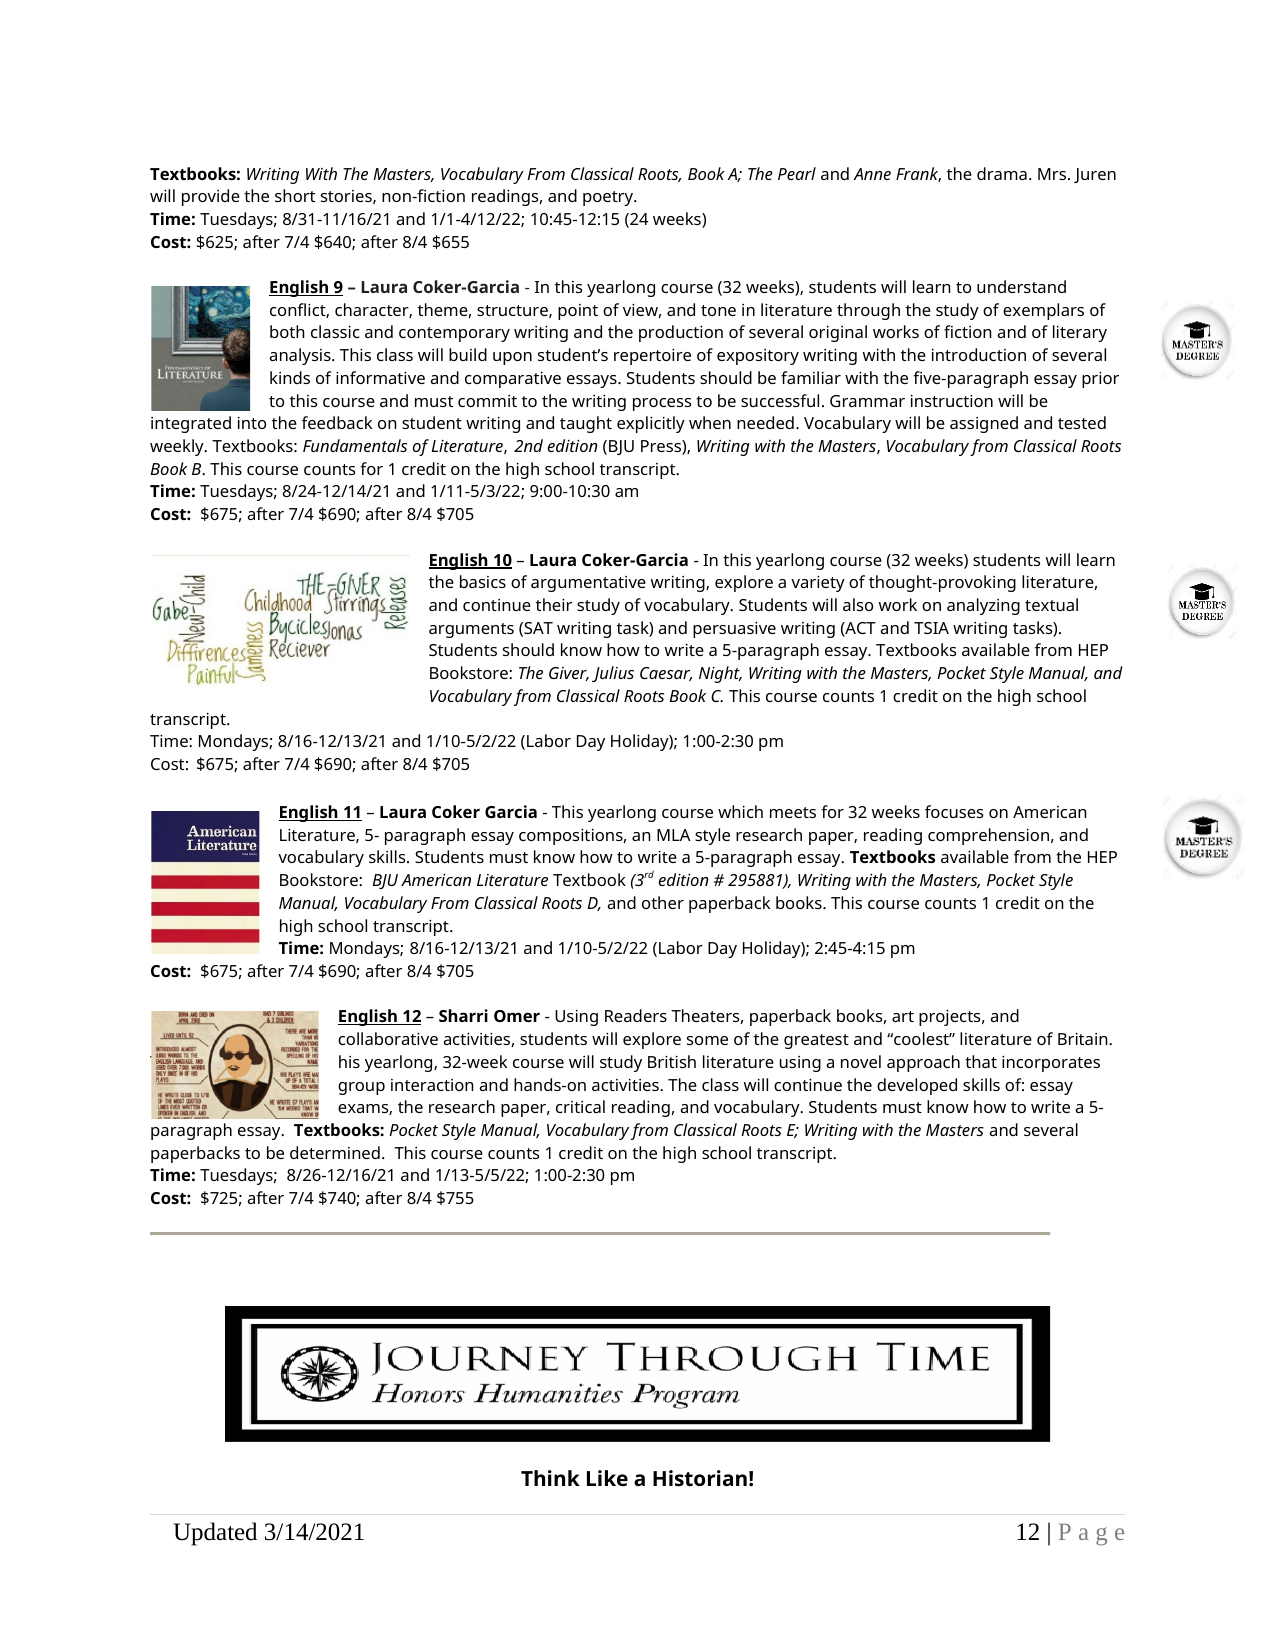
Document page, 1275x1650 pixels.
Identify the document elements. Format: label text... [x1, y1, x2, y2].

text Time: Tuesdays; 8/31-11/16/21 and 1/1-4/12/22; 10:45-12:15 (24 weeks) [150, 207, 1125, 230]
picture [1160, 793, 1245, 878]
picture [150, 811, 260, 952]
picture [150, 555, 410, 699]
text Textbooks: Writing With The Masters, Vocabulary From Classical Roots, Book A; The Pearl and Anne Frank, the drama. Mrs. Juren will provide the short stories, non-fiction readings, and poetry. [150, 162, 1125, 207]
picture [1158, 299, 1234, 378]
text Time: Tuesdays; 8/24-12/14/21 and 1/11-5/3/22; 9:00-10:30 am [150, 480, 1125, 503]
text English 10 – Laura Coker-Garcia - In this yearlong course (32 weeks) students will learn the basics of argumentative writing, explore a variety of thought-provoking literature, and continue their study of vocabulary. Students will also work on analyzing textual arguments (SAT writing task) and persuasive writing (ACT and TSIA writing tasks). Students should know how to write a 5-paragraph essay. Textbooks available from HEP Bookstore: The Giver, Julius Caesar, Night, Writing with the Masters, Pocket Style Manual, and Vocabulary from Classical Roots Book C. This course counts 1 credit on the high school transcript. Time: Mondays; 8/16-12/13/21 and 1/10-5/2/22 (Labor Day Holiday); 1:00-2:30 pm Cost: $675; after 7/4 $690; after 8/4 $705 [150, 548, 1125, 775]
text Think Like a Historian! [150, 1464, 1125, 1492]
picture [1165, 562, 1237, 637]
text English 9 – Laura Coker-Garcia - In this yearlong course (32 weeks), students will learn to understand conflict, character, theme, structure, point of view, and tone in literature through the study of exemplars of both classic and contemporary writing and the production of several original works of fiction and of literary analysis. This class will build upon student’s repertoire of expository writing with the introduction of several kinds of informative and comparative essays. Students should be familiar with the five-paragraph essay prior to this course and must commit to the writing process to be successful. Grammar instruction will be integrated into the feedback on student writing and taught explicitly when needed. Vocabulary will be assigned and tested weekly. Textbooks: Fundamentals of Literature, 2nd edition (BJU Press), Writing with the Masters, Vocabulary from Classical Roots Book B. This course counts for 1 credit on the high school transcript. [150, 276, 1125, 480]
picture [150, 1011, 319, 1118]
text English 11 – Laura Coker Garcia - This yearlong course which meets for 32 weeks focuses on American Literature, 5- paragraph essay compositions, an MLA style research paper, reading comprehension, and vocabulary skills. Students must know how to write a 5-paragraph essay. Textbooks available from the HEP Bookstore: BJU American Literature Textbook (3rd edition # 295881), Writing with the Masters, Pocket Style Manual, Vocabulary From Classical Roots D, and other paperback books. This course counts 1 credit on the high school transcript. [150, 801, 1125, 937]
text Cost: $625; after 7/4 $640; after 8/4 $655 [150, 230, 1125, 253]
picture [150, 286, 250, 408]
text Time: Tuesdays; 8/26-12/16/21 and 1/13-5/5/22; 1:00-2:30 pm [150, 1164, 1125, 1187]
text Time: Mondays; 8/16-12/13/21 and 1/10-5/2/22 (Labor Day Holiday); 2:45-4:15 pm [150, 937, 1125, 959]
text English 12 – Sharri Omer - Using Readers Theaters, paperback books, art projects, and collaborative activities, students will explore some of the greatest and “coolest” literature of Britain. This yearlong, 32-week course will study British literature using a novel approach that incorporates group interaction and hands-on activities. The class will continue the developed skills of: essay exams, the research paper, critical reading, and vocabulary. Students must know how to write a 5-paragraph essay. Textbooks: Pocket Style Manual, Vocabulary from Classical Roots E; Writing with the Masters and several paperbacks to be determined. This course counts 1 credit on the high school transcript. [150, 982, 1125, 1164]
picture [225, 1306, 1050, 1442]
text Cost: $675; after 7/4 $690; after 8/4 $705 [150, 503, 1125, 525]
text Cost: $675; after 7/4 $690; after 8/4 $705 [150, 959, 1125, 982]
text Cost: $725; after 7/4 $740; after 8/4 $755 [150, 1187, 1125, 1209]
